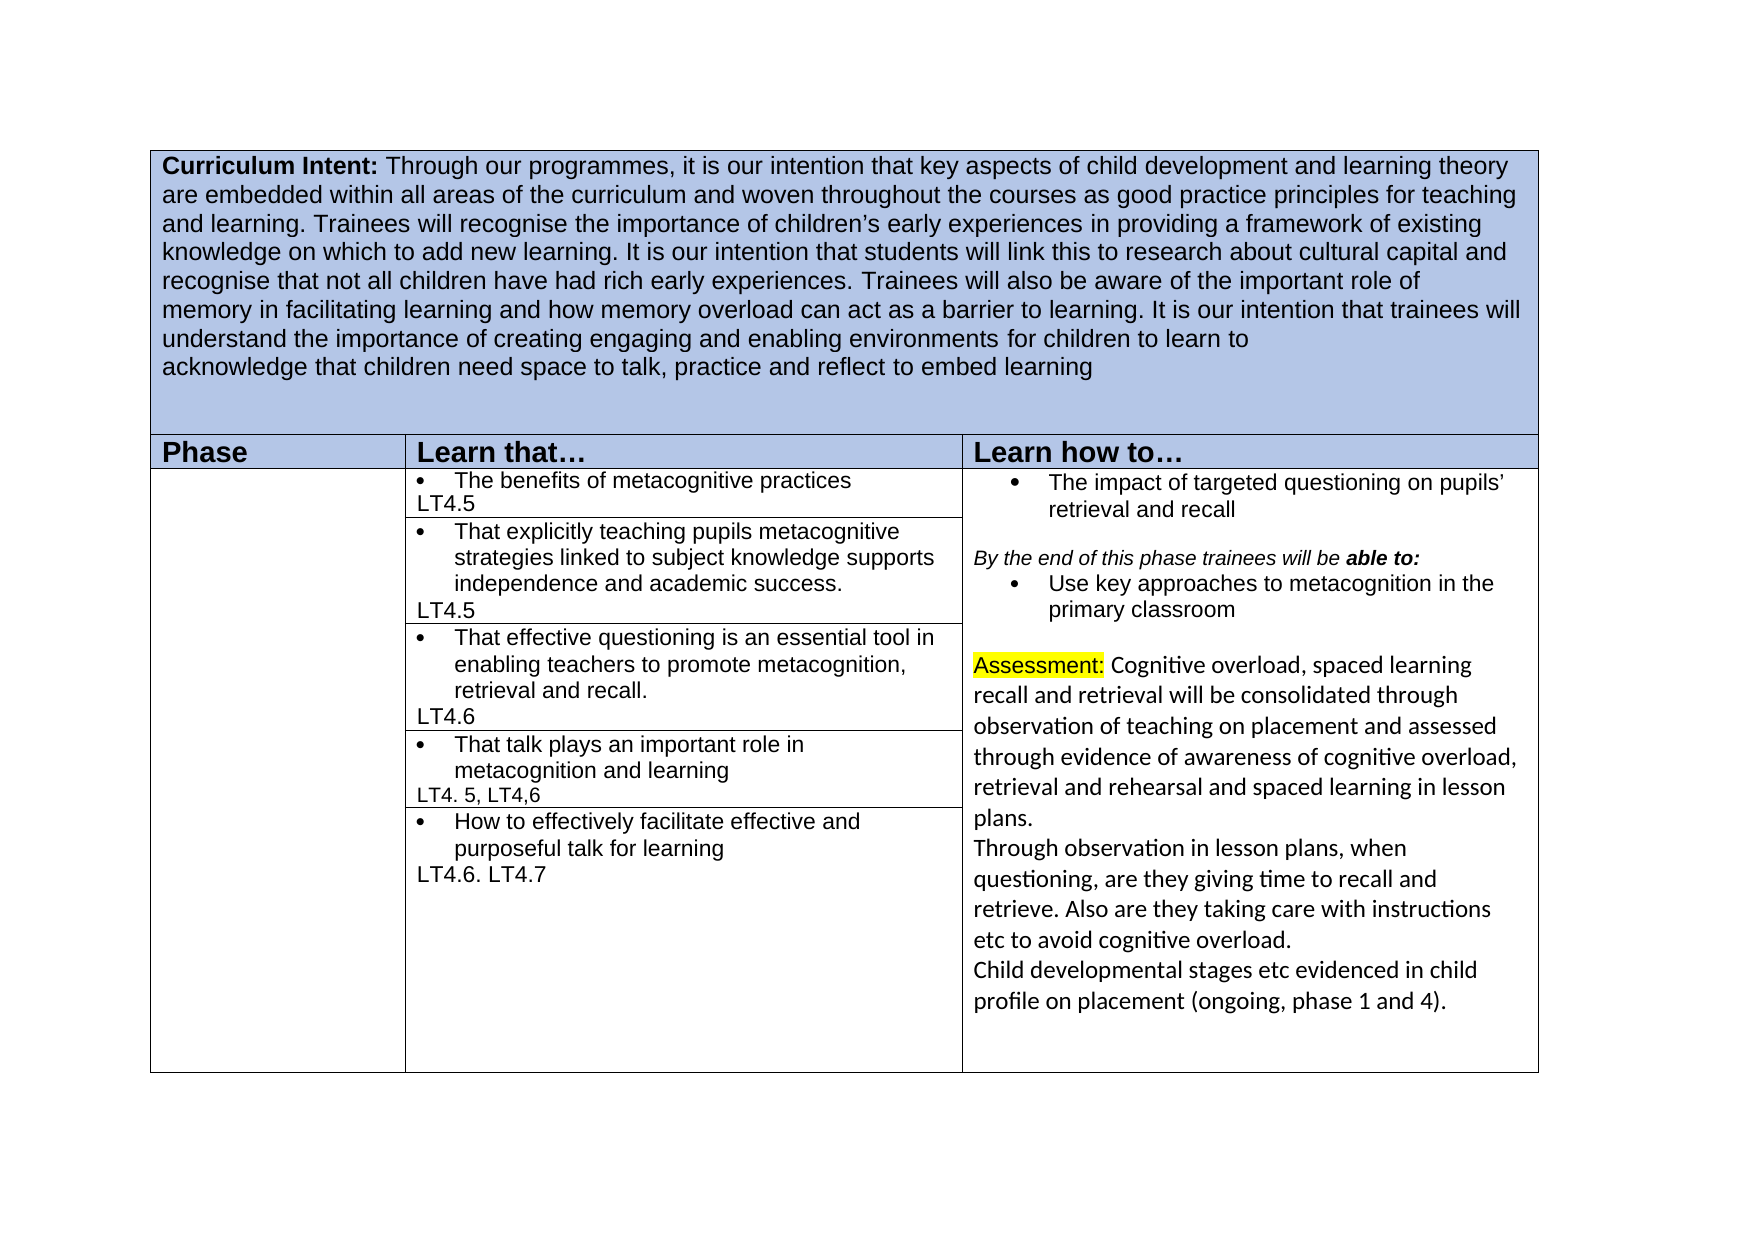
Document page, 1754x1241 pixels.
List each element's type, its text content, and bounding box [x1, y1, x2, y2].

table_cell Learn that… [406, 435, 962, 468]
table_cell That effective questioning is an essential tool in enabling teachers to promote metacognition, retrieval and recall. LT4.6 [406, 624, 962, 729]
table_cell That talk plays an important role in metacognition and learning LT4. 5, LT4,6 [406, 731, 962, 807]
table_cell How to effectively facilitate effective and purposeful talk for learning LT4.6. LT4.7 [406, 808, 962, 1072]
table_cell Phase [151, 435, 405, 468]
table_cell Learn how to… [963, 435, 1538, 468]
table_cell That explicitly teaching pupils metacognitive strategies linked to subject knowledge supports independence and academic success. LT4.5 [406, 518, 962, 623]
table_cell The benefits of metacognitive practices LT4.5 [406, 469, 962, 517]
table_header Curriculum Intent: Through our programmes, it is our intention that key aspects of child development and learning theory are embedded within all areas of the curriculum and woven throughout the courses as good practice principles for teaching and learning. Trainees will recognise the importance of children’s early experiences in providing a framework of existing knowledge on which to add new learning. It is our intention that students will link this to research about cultural capital and recognise that not all children have had rich early experiences. Trainees will also be aware of the important role of memory in facilitating learning and how memory overload can act as a barrier to learning. It is our intention that trainees will understand the importance of creating engaging and enabling environments for children to learn to acknowledge that children need space to talk, practice and reflect to embed learning [151, 151, 1538, 434]
